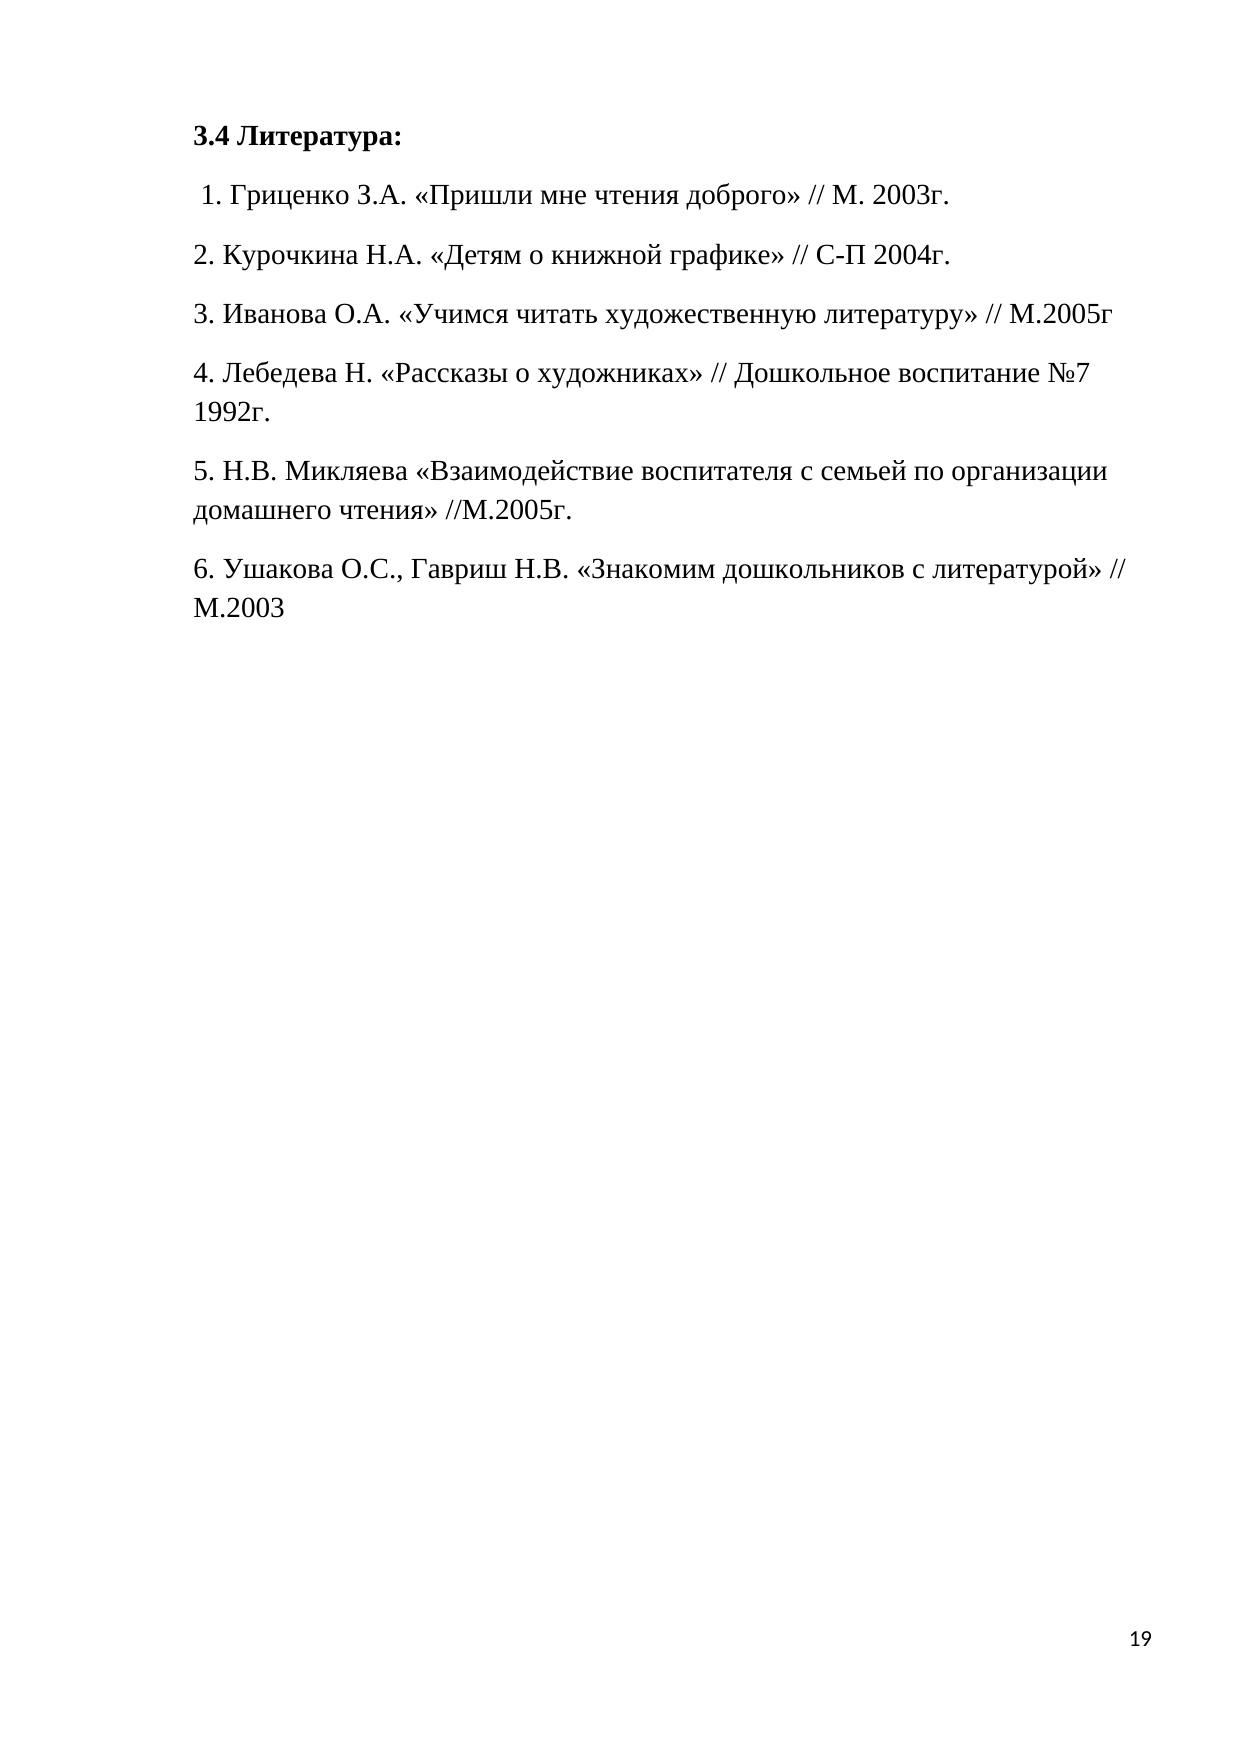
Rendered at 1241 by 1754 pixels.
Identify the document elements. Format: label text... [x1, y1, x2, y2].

text 1. Гриценко З.А. «Пришли мне чтения доброго» // М. 2003г. [193, 177, 1152, 211]
text 3. Иванова О.А. «Учимся читать художественную литературу» // М.2005г [193, 296, 1152, 330]
text 5. Н.В. Микляева «Взаимодействие воспитателя с семьей по организации домашнего чтения» //М.2005г. [193, 453, 1152, 526]
text 4. Лебедева Н. «Рассказы о художниках» // Дошкольное воспитание №7 1992г. [193, 356, 1152, 428]
text 3.4 Литература: [193, 118, 1152, 152]
text 2. Курочкина Н.А. «Детям о книжной графике» // С-П 2004г. [193, 237, 1152, 270]
text 6. Ушакова О.С., Гавриш Н.В. «Знакомим дошкольников с литературой» // М.2003 [193, 551, 1152, 623]
